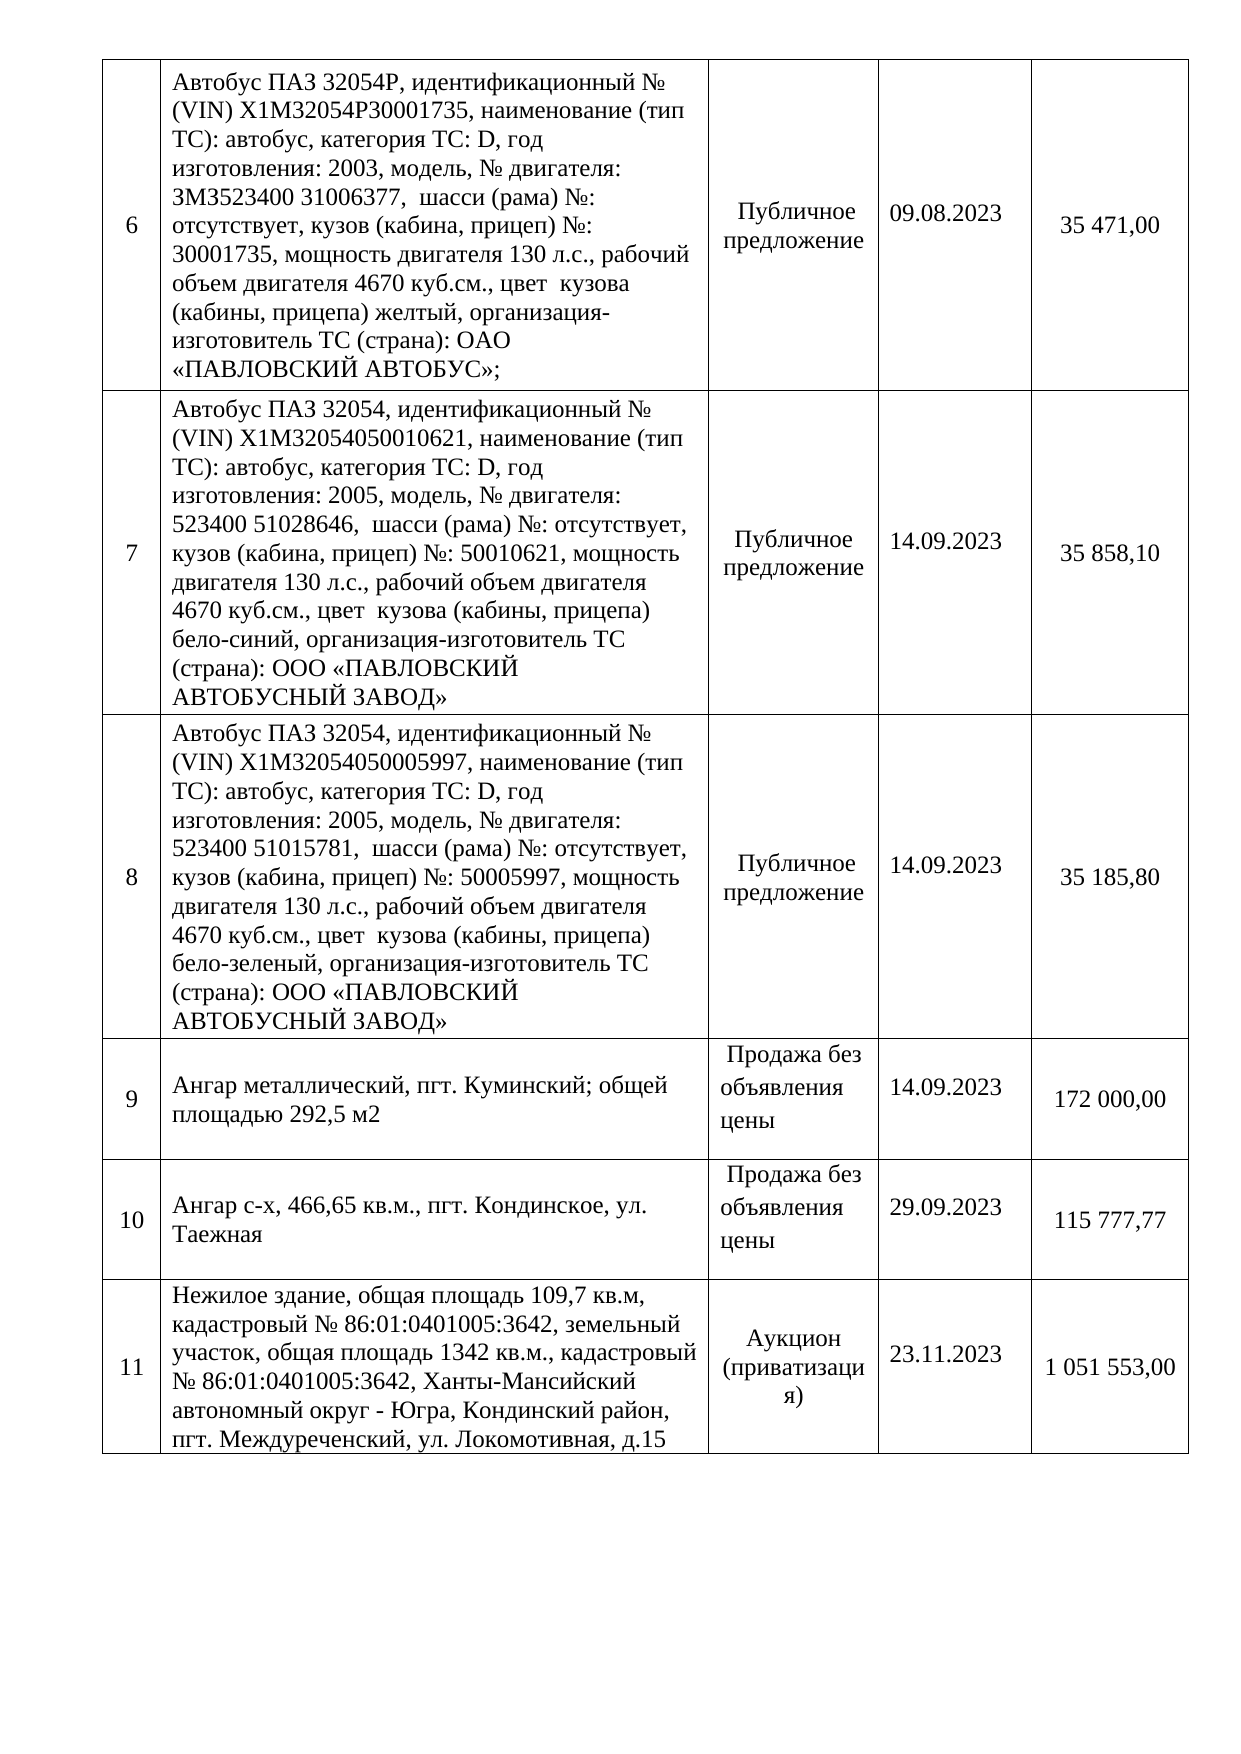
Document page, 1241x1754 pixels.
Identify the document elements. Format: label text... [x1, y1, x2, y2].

table_cell 115 777,77 [1032, 1160, 1188, 1279]
table_cell Продажа без объявления цены [709, 1039, 878, 1158]
table_cell Автобус ПАЗ 32054Р, идентификационный № (VIN) X1М32054Р30001735, наименование (тип ТС): автобус, категория ТС: D, год изготовления: 2003, модель, № двигателя: ЗМЗ523400 31006377, шасси (рама) №: отсутствует, кузов (кабина, прицеп) №: 30001735, мощность двигателя 130 л.с., рабочий объем двигателя 4670 куб.см., цвет кузова (кабины, прицепа) желтый, организация-изготовитель ТС (страна): ОАО «ПАВЛОВСКИЙ АВТОБУС»; [161, 60, 708, 389]
table_cell 10 [103, 1160, 160, 1279]
table_cell 35 185,80 [1032, 715, 1188, 1038]
table_cell Продажа без объявления цены [709, 1160, 878, 1279]
table_cell Автобус ПАЗ 32054, идентификационный № (VIN) X1М32054050010621, наименование (тип ТС): автобус, категория ТС: D, год изготовления: 2005, модель, № двигателя: 523400 51028646, шасси (рама) №: отсутствует, кузов (кабина, прицеп) №: 50010621, мощность двигателя 130 л.с., рабочий объем двигателя 4670 куб.см., цвет кузова (кабины, прицепа) бело-синий, организация-изготовитель ТС (страна): ООО «ПАВЛОВСКИЙ АВТОБУСНЫЙ ЗАВОД» [161, 391, 708, 714]
table_cell 14.09.2023 [879, 715, 1031, 1038]
table_cell 14.09.2023 [879, 1039, 1031, 1158]
table_cell 1 051 553,00 [1032, 1280, 1188, 1452]
table_cell Ангар с-х, 466,65 кв.м., пгт. Кондинское, ул. Таежная [161, 1160, 708, 1279]
table_cell Аукцион (приватизация) [709, 1280, 878, 1452]
table_cell Автобус ПАЗ 32054, идентификационный № (VIN) X1М32054050005997, наименование (тип ТС): автобус, категория ТС: D, год изготовления: 2005, модель, № двигателя: 523400 51015781, шасси (рама) №: отсутствует, кузов (кабина, прицеп) №: 50005997, мощность двигателя 130 л.с., рабочий объем двигателя 4670 куб.см., цвет кузова (кабины, прицепа) бело-зеленый, организация-изготовитель ТС (страна): ООО «ПАВЛОВСКИЙ АВТОБУСНЫЙ ЗАВОД» [161, 715, 708, 1038]
table_cell Ангар металлический, пгт. Куминский; общей площадью 292,5 м2 [161, 1039, 708, 1158]
table_cell Публичное предложение [709, 391, 878, 714]
table_cell 35 858,10 [1032, 391, 1188, 714]
table_cell 8 [103, 715, 160, 1038]
table_cell 6 [103, 60, 160, 389]
table_cell Нежилое здание, общая площадь 109,7 кв.м, кадастровый № 86:01:0401005:3642, земельный участок, общая площадь 1342 кв.м., кадастровый № 86:01:0401005:3642, Ханты-Мансийский автономный округ - Югра, Кондинский район, пгт. Междуреченский, ул. Локомотивная, д.15 [161, 1280, 708, 1452]
table_cell 35 471,00 [1032, 60, 1188, 389]
table_cell 172 000,00 [1032, 1039, 1188, 1158]
table_cell 9 [103, 1039, 160, 1158]
table_cell 29.09.2023 [879, 1160, 1031, 1279]
table_cell 14.09.2023 [879, 391, 1031, 714]
table_cell Публичное предложение [709, 60, 878, 389]
table_cell 11 [103, 1280, 160, 1452]
table_cell 09.08.2023 [879, 60, 1031, 389]
table_cell 23.11.2023 [879, 1280, 1031, 1452]
table_cell Публичное предложение [709, 715, 878, 1038]
table_cell 7 [103, 391, 160, 714]
